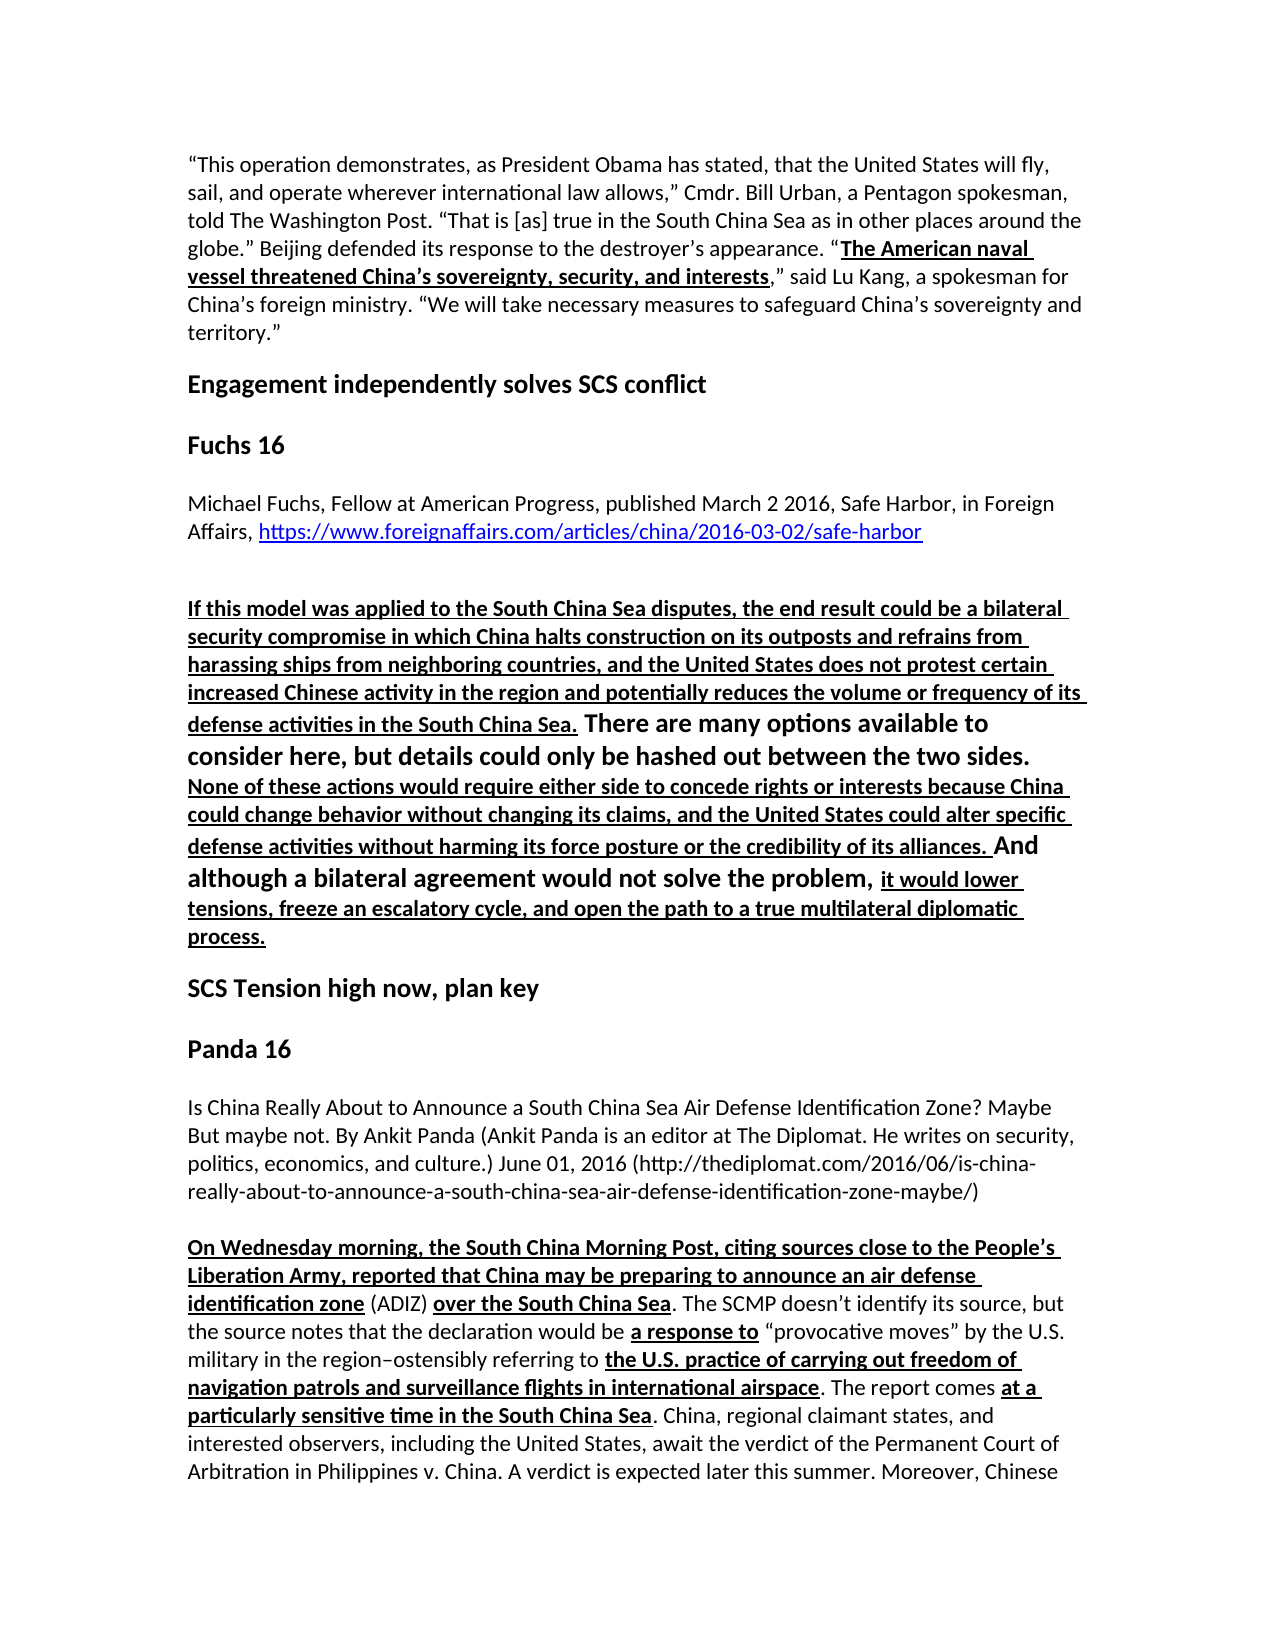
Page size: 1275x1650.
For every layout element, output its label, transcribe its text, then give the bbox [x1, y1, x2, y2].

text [187, 1233, 1087, 1485]
subtitle SCS Tension high now, plan key [187, 971, 1087, 1004]
text “This operation demonstrates, as President Obama has stated, that the United States will fly, sail, and operate wherever international law allows,” Cmdr. Bill Urban, a Pentagon spokesman, told The Washington Post. “That is [as] true in the South China Sea as in other places around the globe.” Beijing defended its response to the destroyer’s appearance. “The American naval vessel threatened China’s sovereignty, security, and interests,” said Lu Kang, a spokesman for China’s foreign ministry. “We will take necessary measures to safeguard China’s sovereignty and territory.” [187, 150, 1087, 346]
text Fuchs 16 [187, 428, 1087, 461]
text Panda 16 [187, 1032, 1087, 1065]
subtitle Engagement independently solves SCS conflict [187, 367, 1087, 400]
subtitle If this model was applied to the South China Sea disputes, the end result could be a bilateral security compromise in which China halts construction on its outposts and refrains from harassing ships from neighboring countries, and the United States does not protest certain increased Chinese activity in the region and potentially reduces the volume or frequency of its defense activities in the South China Sea. There are many options available to consider here, but details could only be hashed out between the two sides. None of these actions would require either side to concede rights or interests because China could change behavior without changing its claims, and the United States could alter specific defense activities without harming its force posture or the credibility of its alliances. And although a bilateral agreement would not solve the problem, it would lower tensions, freeze an escalatory cycle, and open the path to a true multilateral diplomatic process. [187, 703, 1087, 950]
subtitle If this model was applied to the South China Sea disputes, the end result could be a bilateral security compromise in which China halts construction on its outposts and refrains from harassing ships from neighboring countries, and the United States does not protest certain increased Chinese activity in the region and potentially reduces the volume or frequency of its defense activities in the South China Sea. There are many options available to consider here, but details could only be hashed out between the two sides. None of these actions would require either side to concede rights or interests because China could change behavior without changing its claims, and the United States could alter specific defense activities without harming its force posture or the credibility of its alliances. And although a bilateral agreement would not solve the problem, it would lower tensions, freeze an escalatory cycle, and open the path to a true multilateral diplomatic process. [187, 594, 1087, 702]
text Michael Fuchs, Fellow at American Progress, published March 2 2016, Safe Harbor, in Foreign Affairs, https://www.foreignaffairs.com/articles/china/2016-03-02/safe-harbor [187, 489, 1087, 545]
text Is China Really About to Announce a South China Sea Air Defense Identification Zone? Maybe [187, 1093, 1087, 1121]
text But maybe not. By Ankit Panda (Ankit Panda is an editor at The Diplomat. He writes on security, politics, economics, and culture.) June 01, 2016 (http://thediplomat.com/2016/06/is-china-really-about-to-announce-a-south-china-sea-air-defense-identification-zone-maybe/) [187, 1121, 1087, 1205]
